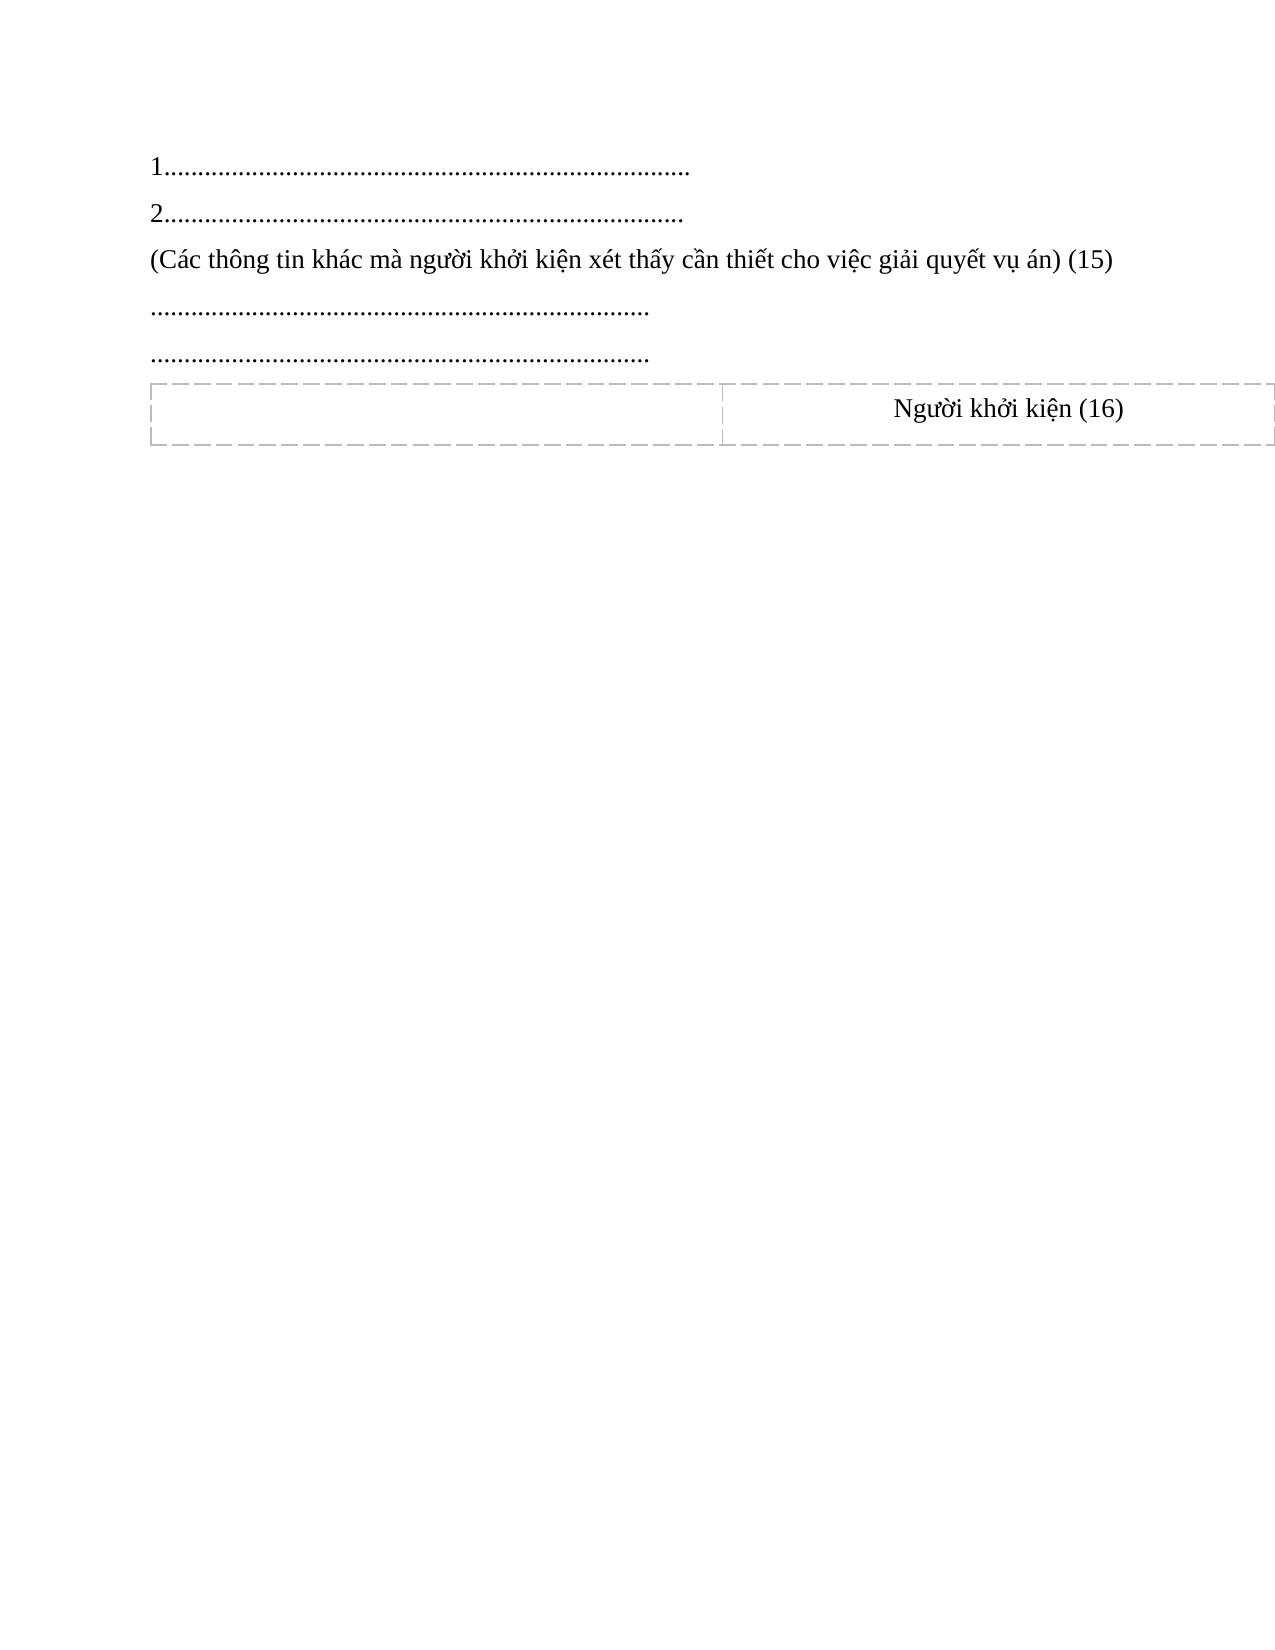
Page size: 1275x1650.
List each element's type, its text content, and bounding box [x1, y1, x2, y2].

table_header [151, 383, 723, 444]
text 1.............................................................................. [150, 150, 1125, 181]
table_header Người khởi kiện (16) [723, 383, 1275, 444]
text .......................................................................... [150, 337, 1125, 368]
text .......................................................................... [150, 290, 1125, 321]
text 2............................................................................. [150, 197, 1125, 228]
text (Các thông tin khác mà người khởi kiện xét thấy cần thiết cho việc giải quyết vụ án) (15) [150, 243, 1125, 274]
